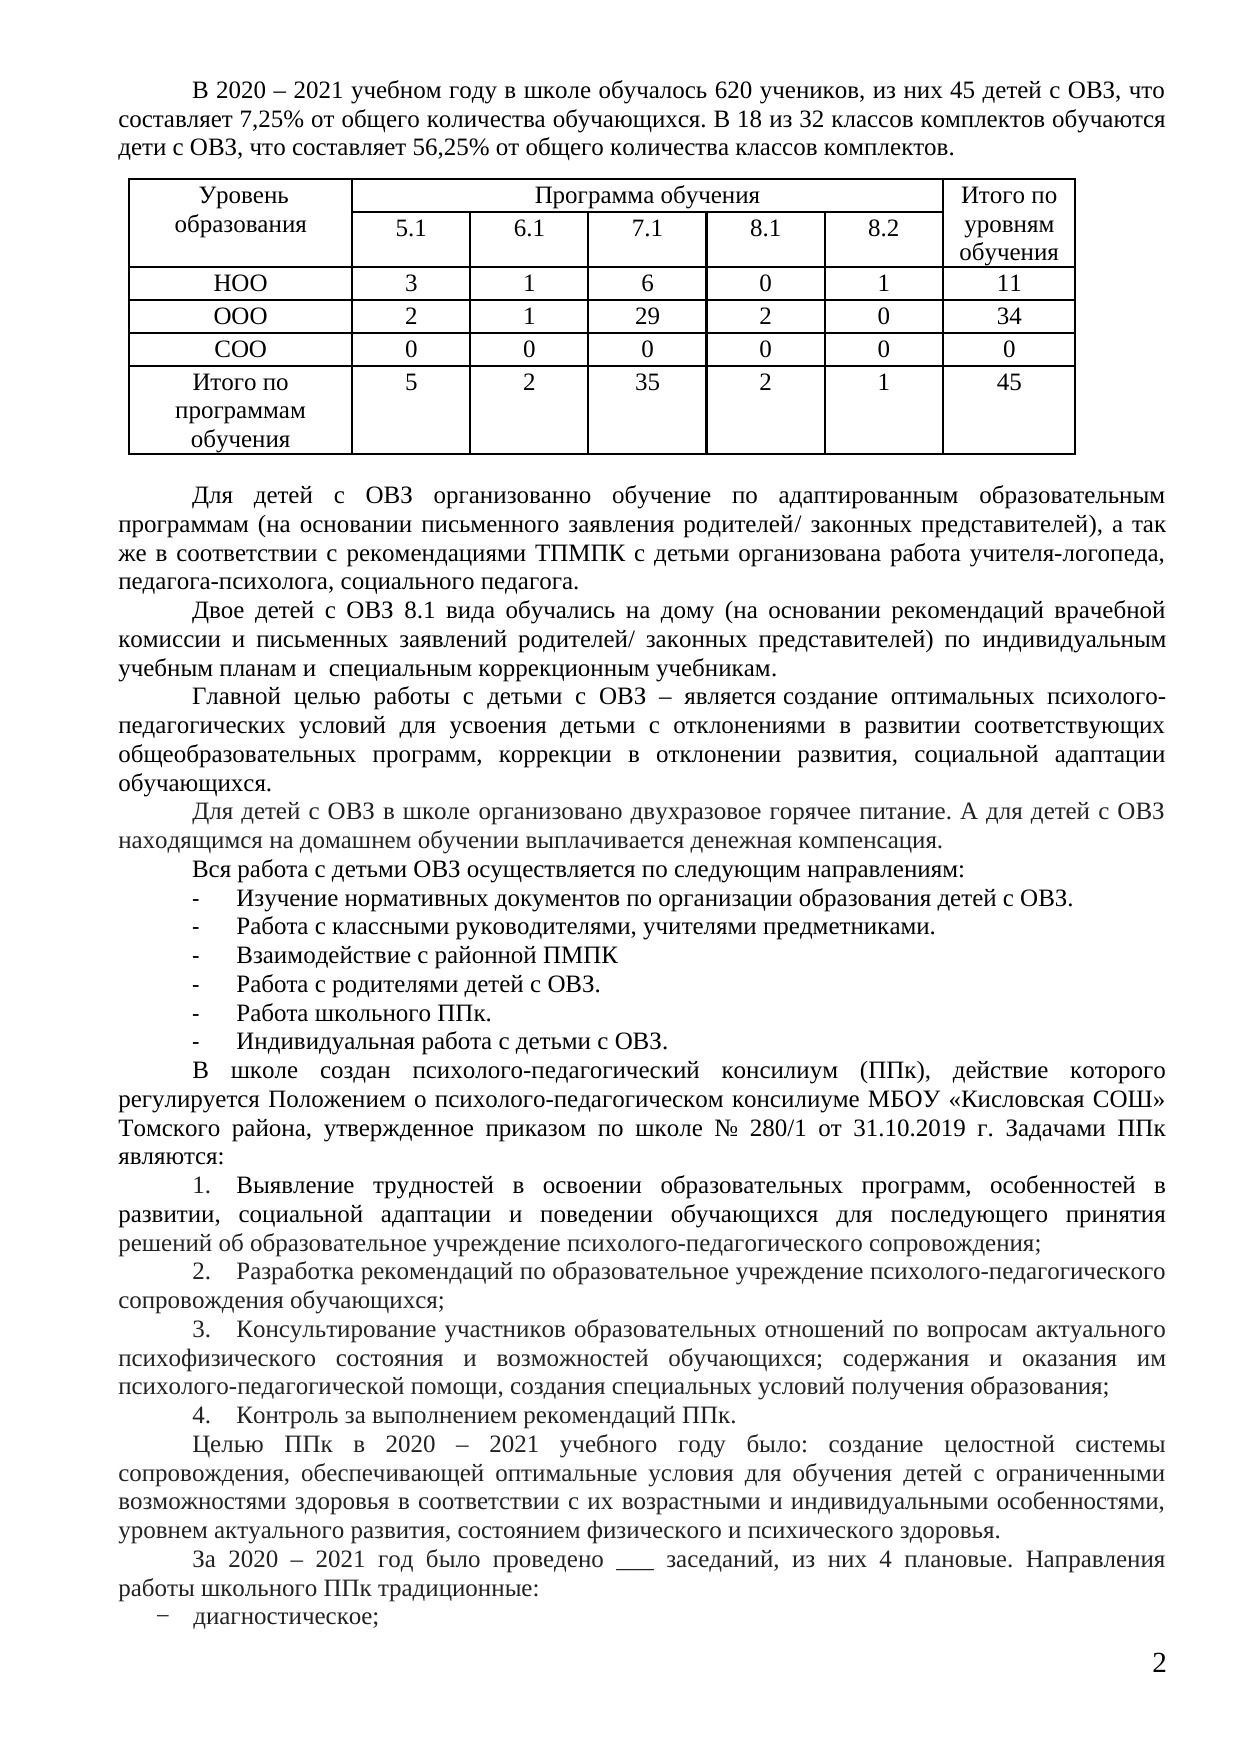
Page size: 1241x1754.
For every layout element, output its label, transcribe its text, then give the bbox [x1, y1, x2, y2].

list Консультирование участников образовательных отношений по вопросам актуального психофизического состояния и возможностей обучающихся; содержания и оказания им психолого-педагогической помощи, создания специальных условий получения образования; [118, 1314, 1166, 1400]
text Главной целью работы с детьми с ОВЗ – является создание оптимальных психолого- педагогических условий для усвоения детьми с отклонениями в развитии соответствующих общеобразовательных программ, коррекции в отклонении развития, социальной адаптации обучающихся. [118, 681, 1166, 796]
table_cell 11 [944, 268, 1074, 299]
table_cell ООО [130, 301, 351, 332]
table_cell 0 [826, 334, 942, 365]
table_cell 5.1 [353, 213, 469, 266]
table_cell 1 [826, 268, 942, 299]
table_cell 1 [471, 268, 587, 299]
text За 2020 – 2021 год было проведено ___ заседаний, из них 4 плановые. Направления работы школьного ППк традиционные: [118, 1544, 1166, 1601]
table_cell 0 [708, 334, 824, 365]
table_cell 2 [471, 367, 587, 453]
table_cell 0 [708, 268, 824, 299]
table_cell 2 [708, 367, 824, 453]
list Взаимодействие с районной ПМПК [118, 940, 1166, 969]
table_cell 45 [944, 367, 1074, 453]
table_cell 2 [353, 301, 469, 332]
table_cell 2 [708, 301, 824, 332]
table_header Программа обучения [353, 180, 942, 211]
text Двое детей с ОВЗ 8.1 вида обучались на дому (на основании рекомендаций врачебной комиссии и письменных заявлений родителей/ законных представителей) по индивидуальным учебным планам и специальным коррекционным учебникам. [118, 595, 1166, 681]
table_cell 1 [471, 301, 587, 332]
table_cell 6.1 [471, 213, 587, 266]
list Работа с родителями детей с ОВЗ. [118, 969, 1166, 998]
table_cell 1 [826, 367, 942, 453]
table_cell 0 [944, 334, 1074, 365]
list Работа школьного ППк. [118, 998, 1166, 1026]
list Выявление трудностей в освоении образовательных программ, особенностей в развитии, социальной адаптации и поведении обучающихся для последующего принятия решений об образовательное учреждение психолого-педагогического сопровождения; [118, 1170, 1166, 1256]
table_cell 6 [589, 268, 705, 299]
list Изучение нормативных документов по организации образования детей с ОВЗ. [118, 883, 1166, 911]
table_cell 5 [353, 367, 469, 453]
table_cell 29 [589, 301, 705, 332]
table_cell 8.1 [708, 213, 824, 266]
text Вся работа с детьми ОВЗ осуществляется по следующим направлениям: [118, 854, 1166, 883]
table_cell 0 [471, 334, 587, 365]
table_header Уровень образования [130, 180, 351, 266]
text Для детей с ОВЗ организованно обучение по адаптированным образовательным программам (на основании письменного заявления родителей/ законных представителей), а так же в соответствии с рекомендациями ТПМПК с детьми организована работа учителя-логопеда, педагога-психолога, социального педагога. [118, 480, 1166, 595]
table_header Итого по уровням обучения [944, 180, 1074, 266]
list Разработка рекомендаций по образовательное учреждение психолого-педагогического сопровождения обучающихся; [118, 1256, 1166, 1314]
table_cell 0 [589, 334, 705, 365]
table_cell НОО [130, 268, 351, 299]
table_cell 3 [353, 268, 469, 299]
text Для детей с ОВЗ в школе организовано двухразовое горячее питание. А для детей с ОВЗ находящимся на домашнем обучении выплачивается денежная компенсация. [118, 796, 1166, 854]
table_cell 34 [944, 301, 1074, 332]
list Работа с классными руководителями, учителями предметниками. [118, 911, 1166, 940]
text В школе создан психолого-педагогический консилиум (ППк), действие которого регулируется Положением о психолого-педагогическом консилиуме МБОУ «Кисловская СОШ» Томского района, утвержденное приказом по школе № 280/1 от 31.10.2019 г. Задачами ППк являются: [118, 1055, 1166, 1170]
table_cell 35 [589, 367, 705, 453]
table_cell 0 [826, 301, 942, 332]
table_cell СОО [130, 334, 351, 365]
text В 2020 – 2021 учебном году в школе обучалось 620 учеников, из них 45 детей с ОВЗ, что составляет 7,25% от общего количества обучающихся. В 18 из 32 классов комплектов обучаются дети с ОВЗ, что составляет 56,25% от общего количества классов комплектов. [118, 75, 1166, 161]
text Целью ППк в 2020 – 2021 учебного году было: создание целостной системы сопровождения, обеспечивающей оптимальные условия для обучения детей с ограниченными возможностями здоровья в соответствии с их возрастными и индивидуальными особенностями, уровнем актуального развития, состоянием физического и психического здоровья. [118, 1429, 1166, 1544]
list диагностическое; [156, 1601, 1166, 1630]
list Индивидуальная работа с детьми с ОВЗ. [118, 1026, 1166, 1055]
table_cell Итого по программам обучения [130, 367, 351, 453]
table_cell 7.1 [589, 213, 705, 266]
list Контроль за выполнением рекомендаций ППк. [118, 1400, 1166, 1429]
table_cell 0 [353, 334, 469, 365]
table_cell 8.2 [826, 213, 942, 266]
